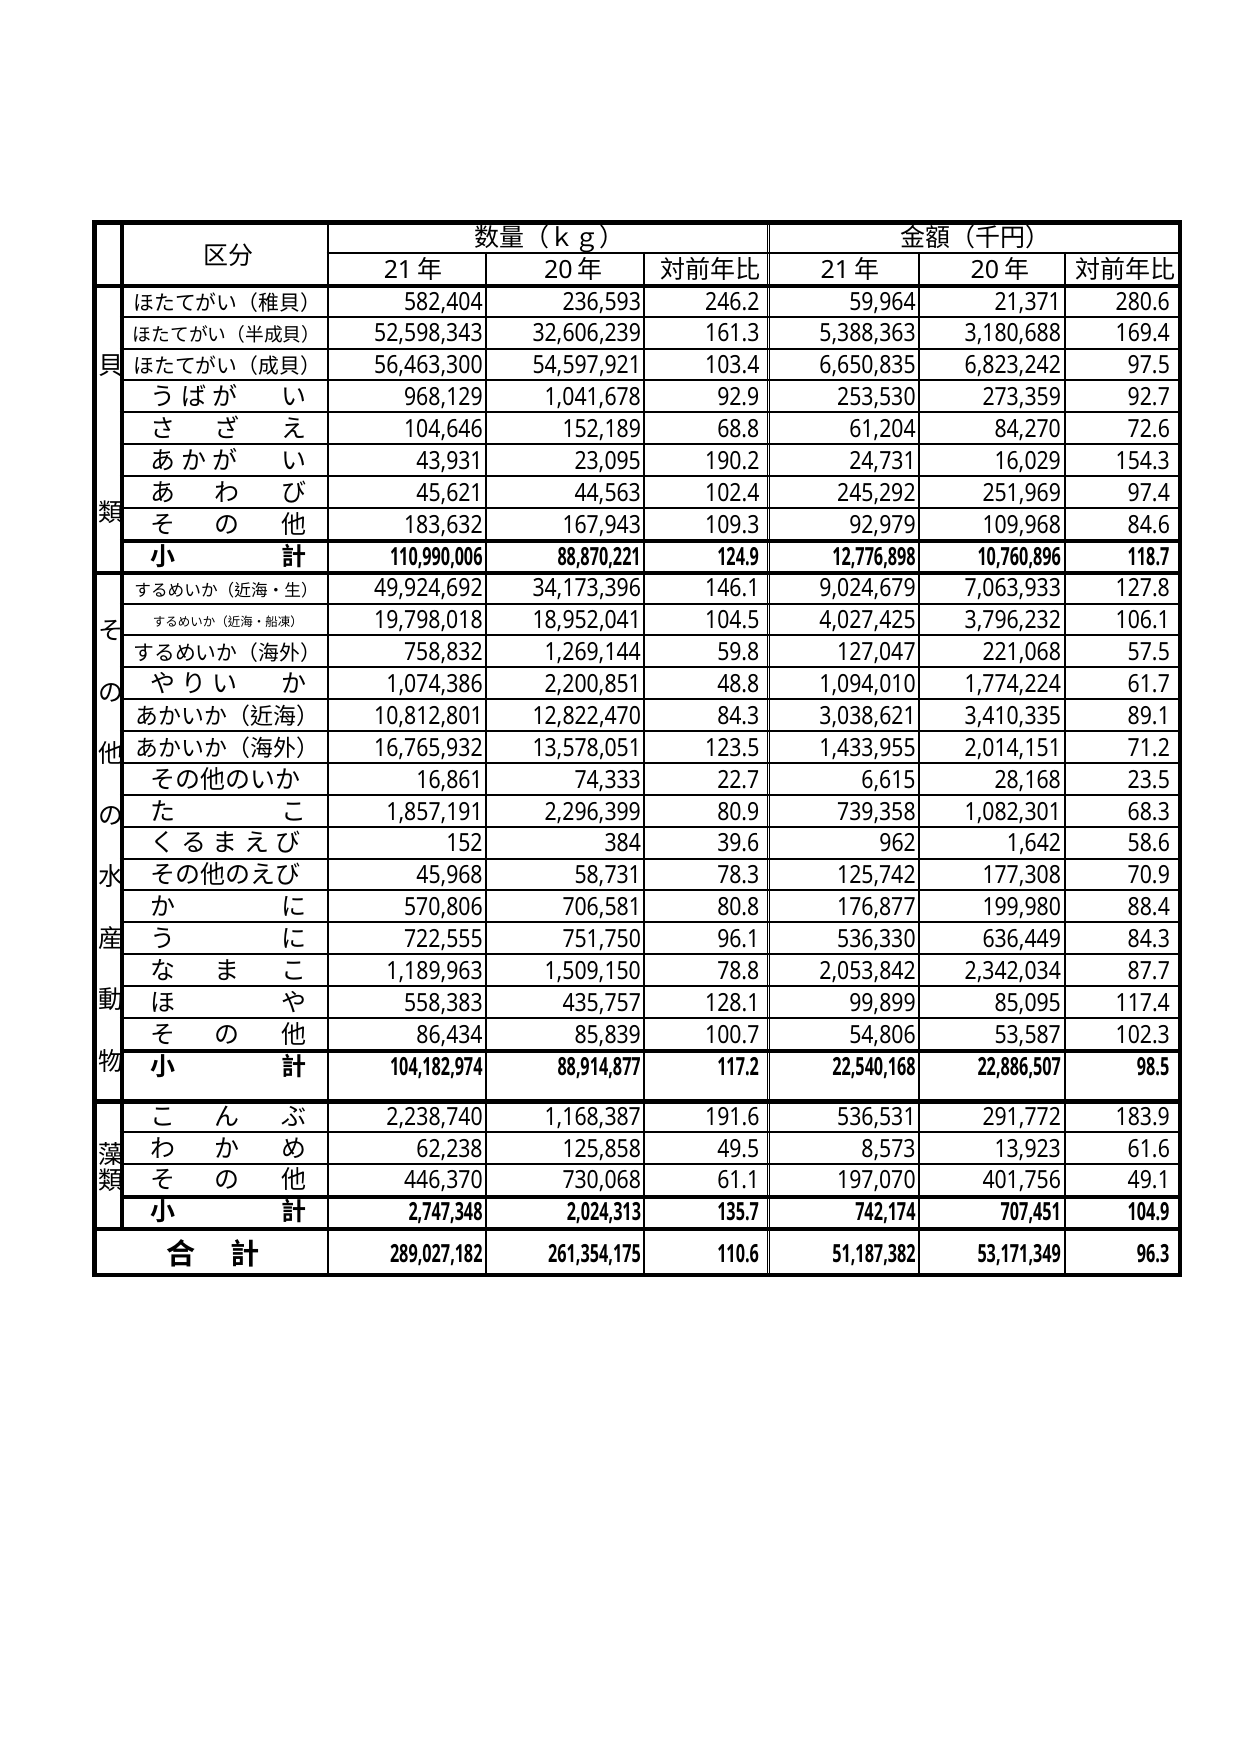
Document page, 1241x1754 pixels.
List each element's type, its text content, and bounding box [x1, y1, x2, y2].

table_cell 1,074,386 [329, 668, 485, 698]
table_cell 2,024,313 [487, 1199, 643, 1226]
table_cell 小 [124, 543, 268, 571]
table_cell 739,358 [770, 796, 918, 826]
table_header 数量（ｋｇ） [329, 225, 767, 252]
table_cell 84.6 [1066, 509, 1178, 539]
table_cell さ ざ [124, 413, 268, 443]
table_cell ぶ [268, 1104, 327, 1131]
table_cell に [268, 923, 327, 953]
table_cell 84.3 [1066, 923, 1178, 953]
table_cell 45,968 [329, 860, 485, 889]
table_cell 273,359 [920, 381, 1064, 411]
table_cell 56,463,300 [329, 350, 485, 379]
table_cell 401,756 [920, 1165, 1064, 1194]
table_cell 2,053,842 [770, 955, 918, 985]
table_cell 54,806 [770, 1019, 918, 1049]
table_cell 110,990,006 [329, 543, 485, 571]
table_cell 1,269,144 [487, 636, 643, 666]
table_cell 253,530 [770, 381, 918, 411]
table_cell あ か が [124, 445, 268, 475]
table_cell 127,047 [770, 636, 918, 666]
table_cell 49,924,692 [329, 575, 485, 602]
table_cell 43,931 [329, 445, 485, 475]
table_cell 97.4 [1066, 477, 1178, 507]
table_cell 1,774,224 [920, 668, 1064, 698]
table_cell 22.7 [645, 764, 767, 794]
table_cell 87.7 [1066, 955, 1178, 985]
table_cell 98.5 [1066, 1053, 1178, 1099]
table_cell そ の [124, 1019, 268, 1049]
table_cell あ わ [124, 477, 268, 507]
table_cell 261,354,175 [487, 1231, 643, 1273]
table_cell 49.5 [645, 1133, 767, 1163]
table_header 金額（千円） [770, 225, 1178, 252]
table_cell 1,041,678 [487, 381, 643, 411]
table_cell 12,776,898 [770, 543, 918, 571]
table_cell 117.4 [1066, 987, 1178, 1017]
table_cell 176,877 [770, 891, 918, 921]
table_cell 85,095 [920, 987, 1064, 1017]
table_cell に [268, 891, 327, 921]
table_header [97, 225, 120, 284]
table_cell や [268, 987, 327, 1017]
table_cell 125,742 [770, 860, 918, 889]
table_cell 48.8 [645, 668, 767, 698]
table_cell 59.8 [645, 636, 767, 666]
table_cell 藻類 [97, 1104, 120, 1226]
table_cell 236,593 [487, 288, 643, 316]
table_cell 183.9 [1066, 1104, 1178, 1131]
table_cell 対前年比 [645, 254, 767, 284]
table_cell 558,383 [329, 987, 485, 1017]
table_cell 74,333 [487, 764, 643, 794]
table_cell 61.7 [1066, 668, 1178, 698]
table_cell 968,129 [329, 381, 485, 411]
table_cell 32,606,239 [487, 318, 643, 347]
table_cell 3,038,621 [770, 700, 918, 730]
table_cell あかいか（海外） [124, 732, 327, 762]
table_cell 20年 [920, 254, 1064, 284]
table_cell 23,095 [487, 445, 643, 475]
table_cell 小 [124, 1199, 268, 1226]
table_cell 58,731 [487, 860, 643, 889]
table_cell 2,238,740 [329, 1104, 485, 1131]
table_cell 5,388,363 [770, 318, 918, 347]
table_cell 742,174 [770, 1199, 918, 1226]
table_cell 22,886,507 [920, 1053, 1064, 1099]
table_cell 70.9 [1066, 860, 1178, 889]
table_cell 16,861 [329, 764, 485, 794]
table_cell 127.8 [1066, 575, 1178, 602]
table_cell 707,451 [920, 1199, 1064, 1226]
table_cell 6,823,242 [920, 350, 1064, 379]
table_cell く る ま え び [124, 828, 327, 857]
table_cell 20年 [487, 254, 643, 284]
table_cell う [124, 923, 268, 953]
table_cell その他の水産動物 [97, 575, 120, 1099]
table_cell 280.6 [1066, 288, 1178, 316]
table_cell 109,968 [920, 509, 1064, 539]
table_cell 23.5 [1066, 764, 1178, 794]
table_cell 8,573 [770, 1133, 918, 1163]
table_cell 1,168,387 [487, 1104, 643, 1131]
table_cell 536,330 [770, 923, 918, 953]
table_cell 123.5 [645, 732, 767, 762]
table_cell 84,270 [920, 413, 1064, 443]
table_cell 2,747,348 [329, 1199, 485, 1226]
table_cell 13,923 [920, 1133, 1064, 1163]
table_cell 100.7 [645, 1019, 767, 1049]
table_cell こ [268, 955, 327, 985]
table_cell 72.6 [1066, 413, 1178, 443]
table_cell 722,555 [329, 923, 485, 953]
table_cell 291,772 [920, 1104, 1064, 1131]
table_cell 104,182,974 [329, 1053, 485, 1099]
table_cell め [268, 1133, 327, 1163]
table_cell 80.8 [645, 891, 767, 921]
table_cell 対前年比 [1066, 254, 1178, 284]
table_cell 21年 [770, 254, 918, 284]
table_cell 84.3 [645, 700, 767, 730]
table_cell い [268, 381, 327, 411]
table_cell ほたてがい（成貝） [124, 350, 327, 379]
table_cell 61.1 [645, 1165, 767, 1194]
table_cell 39.6 [645, 828, 767, 857]
table_cell 289,027,182 [329, 1231, 485, 1273]
table_cell 24,731 [770, 445, 918, 475]
table_cell 54,597,921 [487, 350, 643, 379]
table_cell 9,024,679 [770, 575, 918, 602]
table_cell 154.3 [1066, 445, 1178, 475]
table_cell 49.1 [1066, 1165, 1178, 1194]
table_cell 245,292 [770, 477, 918, 507]
table_cell 92.9 [645, 381, 767, 411]
table_cell 190.2 [645, 445, 767, 475]
table_cell い [268, 445, 327, 475]
table_cell 22,540,168 [770, 1053, 918, 1099]
table_cell や り い [124, 668, 268, 698]
table_cell そ の [124, 509, 268, 539]
table_cell 177,308 [920, 860, 1064, 889]
table_cell 3,410,335 [920, 700, 1064, 730]
table_cell こ ん [124, 1104, 268, 1131]
table_cell 86,434 [329, 1019, 485, 1049]
table_cell 10,760,896 [920, 543, 1064, 571]
table_cell た [124, 796, 268, 826]
table_cell 570,806 [329, 891, 485, 921]
table_cell 3,180,688 [920, 318, 1064, 347]
table_cell 44,563 [487, 477, 643, 507]
table_cell 7,063,933 [920, 575, 1064, 602]
table_cell 92.7 [1066, 381, 1178, 411]
table_cell 730,068 [487, 1165, 643, 1194]
table_cell 962 [770, 828, 918, 857]
table_cell 110.6 [645, 1231, 767, 1273]
table_cell 小 [124, 1053, 268, 1099]
table_cell 21年 [329, 254, 485, 284]
table_cell 貝 類 [97, 288, 120, 571]
table_cell 計 [268, 543, 327, 571]
table_cell 89.1 [1066, 700, 1178, 730]
table_cell 104.5 [645, 605, 767, 634]
table_cell 99,899 [770, 987, 918, 1017]
table_cell な ま [124, 955, 268, 985]
table_cell 104.9 [1066, 1199, 1178, 1226]
table_cell 2,200,851 [487, 668, 643, 698]
table_cell 169.4 [1066, 318, 1178, 347]
table_cell 118.7 [1066, 543, 1178, 571]
table_cell う ば が [124, 381, 268, 411]
table_cell するめいか（近海・生） [124, 575, 327, 602]
table_cell 58.6 [1066, 828, 1178, 857]
table_cell 68.8 [645, 413, 767, 443]
table_cell 97.5 [1066, 350, 1178, 379]
table_cell 28,168 [920, 764, 1064, 794]
table_cell 19,798,018 [329, 605, 485, 634]
table_cell え [268, 413, 327, 443]
table_cell 1,094,010 [770, 668, 918, 698]
table_cell 計 [268, 1199, 327, 1226]
table_cell 706,581 [487, 891, 643, 921]
table_cell 他 [268, 1019, 327, 1049]
table_cell 34,173,396 [487, 575, 643, 602]
table_cell 221,068 [920, 636, 1064, 666]
table_cell 52,598,343 [329, 318, 485, 347]
table_cell 1,433,955 [770, 732, 918, 762]
table_cell 10,812,801 [329, 700, 485, 730]
table_cell するめいか（海外） [124, 636, 327, 666]
table_header 区分 [124, 225, 327, 284]
table_cell 3,796,232 [920, 605, 1064, 634]
table_cell 251,969 [920, 477, 1064, 507]
table_cell 109.3 [645, 509, 767, 539]
table_cell あかいか（近海） [124, 700, 327, 730]
table_cell 96.3 [1066, 1231, 1178, 1273]
table_cell び [268, 477, 327, 507]
table_cell こ [268, 796, 327, 826]
table_cell その他のえび [124, 860, 327, 889]
table_cell するめいか（近海・船凍） [124, 605, 327, 634]
table_cell 45,621 [329, 477, 485, 507]
table_cell 183,632 [329, 509, 485, 539]
table_cell 78.3 [645, 860, 767, 889]
table_cell 21,371 [920, 288, 1064, 316]
table_cell 78.8 [645, 955, 767, 985]
table_cell ほ [124, 987, 268, 1017]
table_cell 758,832 [329, 636, 485, 666]
table_cell 2,296,399 [487, 796, 643, 826]
table_cell 167,943 [487, 509, 643, 539]
table_cell 53,587 [920, 1019, 1064, 1049]
table_cell 61,204 [770, 413, 918, 443]
table_cell 1,189,963 [329, 955, 485, 985]
table_cell 80.9 [645, 796, 767, 826]
table_cell 435,757 [487, 987, 643, 1017]
table_cell 88.4 [1066, 891, 1178, 921]
table_cell 12,822,470 [487, 700, 643, 730]
table_cell 18,952,041 [487, 605, 643, 634]
table_cell その他のいか [124, 764, 327, 794]
table_cell 13,578,051 [487, 732, 643, 762]
table_cell そ の [124, 1165, 268, 1194]
table_cell 51,187,382 [770, 1231, 918, 1273]
table_cell 92,979 [770, 509, 918, 539]
table_cell 102.3 [1066, 1019, 1178, 1049]
table_cell 146.1 [645, 575, 767, 602]
table_cell 62,238 [329, 1133, 485, 1163]
table_cell 88,914,877 [487, 1053, 643, 1099]
table_cell 636,449 [920, 923, 1064, 953]
table_cell 582,404 [329, 288, 485, 316]
table_cell 88,870,221 [487, 543, 643, 571]
table_cell 6,615 [770, 764, 918, 794]
table_cell 1,642 [920, 828, 1064, 857]
table_cell 61.6 [1066, 1133, 1178, 1163]
table_cell 6,650,835 [770, 350, 918, 379]
table_cell 85,839 [487, 1019, 643, 1049]
table_cell 1,509,150 [487, 955, 643, 985]
table_cell 197,070 [770, 1165, 918, 1194]
table_cell 71.2 [1066, 732, 1178, 762]
table_cell 751,750 [487, 923, 643, 953]
table_cell 446,370 [329, 1165, 485, 1194]
table_cell ほたてがい（稚貝） [124, 288, 327, 316]
table_cell 199,980 [920, 891, 1064, 921]
table_cell 104,646 [329, 413, 485, 443]
table_cell 1,082,301 [920, 796, 1064, 826]
table_cell 152 [329, 828, 485, 857]
table_cell ほたてがい（半成貝） [124, 318, 327, 347]
table_cell 53,171,349 [920, 1231, 1064, 1273]
table_cell か [268, 668, 327, 698]
table_cell 96.1 [645, 923, 767, 953]
table_cell 124.9 [645, 543, 767, 571]
table_cell 106.1 [1066, 605, 1178, 634]
table_cell 117.2 [645, 1053, 767, 1099]
table_cell 384 [487, 828, 643, 857]
table_cell 59,964 [770, 288, 918, 316]
table_cell 135.7 [645, 1199, 767, 1226]
table_cell か [124, 891, 268, 921]
table_cell 103.4 [645, 350, 767, 379]
table_cell 102.4 [645, 477, 767, 507]
table_cell 合 計 [97, 1231, 327, 1273]
table_cell 57.5 [1066, 636, 1178, 666]
table_cell 536,531 [770, 1104, 918, 1131]
table_cell 他 [268, 1165, 327, 1194]
table_cell 161.3 [645, 318, 767, 347]
table_cell 128.1 [645, 987, 767, 1017]
table_cell 152,189 [487, 413, 643, 443]
table_cell 他 [268, 509, 327, 539]
table_cell 2,342,034 [920, 955, 1064, 985]
table_cell 191.6 [645, 1104, 767, 1131]
table_cell 2,014,151 [920, 732, 1064, 762]
table_cell わ か [124, 1133, 268, 1163]
table_cell 4,027,425 [770, 605, 918, 634]
table_cell 125,858 [487, 1133, 643, 1163]
table_cell 246.2 [645, 288, 767, 316]
table_cell 1,857,191 [329, 796, 485, 826]
table_cell 68.3 [1066, 796, 1178, 826]
table_cell 計 [268, 1053, 327, 1099]
table_cell 16,029 [920, 445, 1064, 475]
table_cell 16,765,932 [329, 732, 485, 762]
